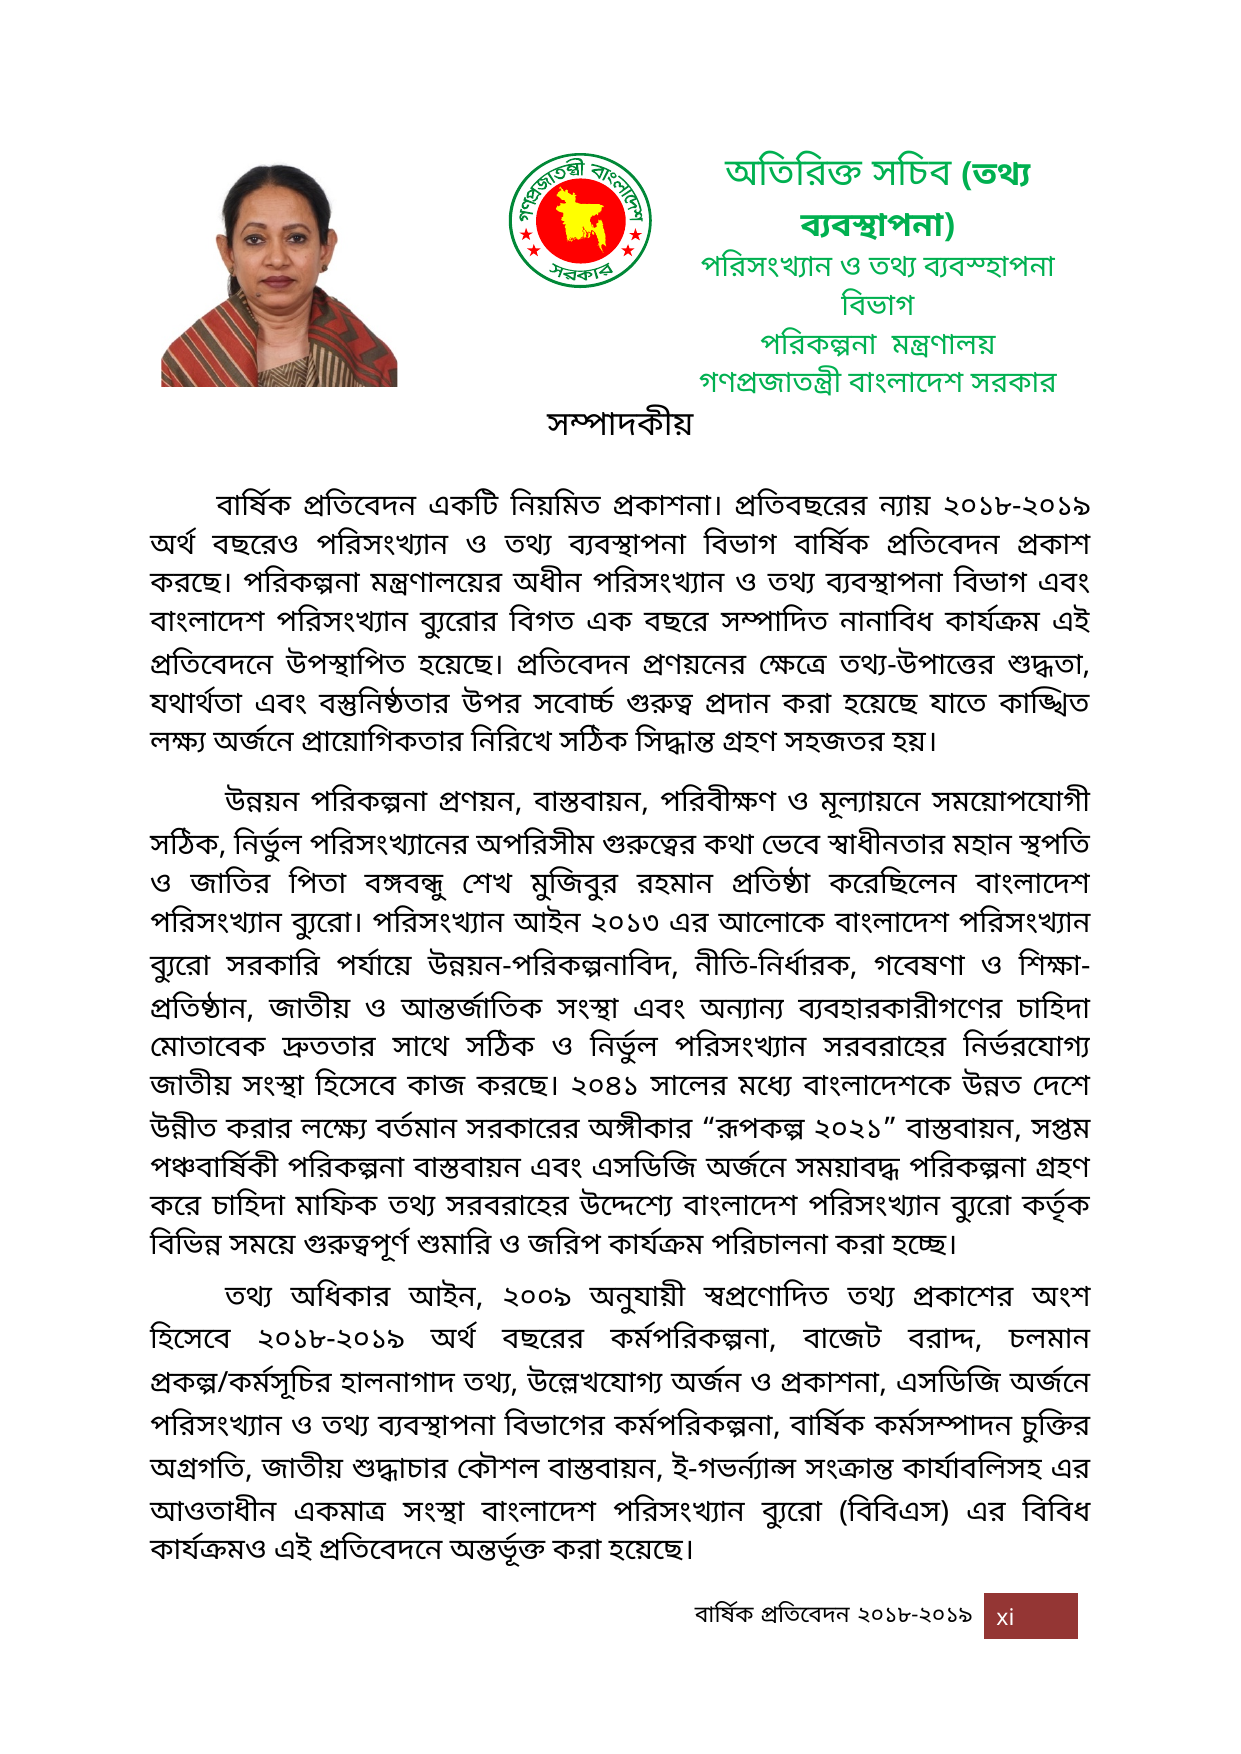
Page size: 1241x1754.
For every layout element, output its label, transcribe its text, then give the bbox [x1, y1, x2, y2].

picture [161, 150, 398, 387]
text তথ্য অধিকার আইন, ২০০৯ অনুযায়ী স্বপ্রণোদিত তথ্য প্রকাশের অংশ হিসেবে ২০১৮-২০১৯ অর্থ বছরের কর্মপরিকল্পনা, বাজেট বরাদ্দ, চলমান প্রকল্প/কর্মসূচির হালনাগাদ তথ্য, উল্লেখযোগ্য অর্জন ও প্রকাশনা, এসডিজি অর্জনে পরিসংখ্যান ও তথ্য ব্যবস্থাপনা বিভাগের কর্মপরিকল্পনা, বার্ষিক কর্মসম্পাদন চুক্তির অগ্রগতি, জাতীয় শুদ্ধাচার কৌশল বাস্তবায়ন, ই-গভর্ন্যান্স সংক্রান্ত কার্যাবলিসহ এর আওতাধীন একমাত্র সংস্থা বাংলাদেশ পরিসংখ্যান ব্যুরো (বিবিএস) এর বিবিধ কার্যক্রমও এই প্রতিবেদনে অন্তর্ভূক্ত করা হয়েছে। [150, 1275, 1090, 1572]
table_header [150, 150, 495, 405]
text উন্নয়ন পরিকল্পনা প্রণয়ন, বাস্তবায়ন, পরিবীক্ষণ ও মূল্যায়নে সময়োপযোগী সঠিক, নির্ভুল পরিসংখ্যানের অপরিসীম গুরুত্বের কথা ভেবে স্বাধীনতার মহান স্থপতি ও জাতির পিতা বঙ্গবন্ধু শেখ মুজিবুর রহমান প্রতিষ্ঠা করেছিলেন বাংলাদেশ পরিসংখ্যান ব্যুরো। পরিসংখ্যান আইন ২০১৩ এর আলোকে বাংলাদেশ পরিসংখ্যান ব্যুরো সরকারি পর্যায়ে উন্নয়ন-পরিকল্পনাবিদ, নীতি-নির্ধারক, গবেষণা ও শিক্ষা-প্রতিষ্ঠান, জাতীয় ও আন্তর্জাতিক সংস্থা এবং অন্যান্য ব্যবহারকারীগণের চাহিদা মোতাবেক দ্রুততার সাথে সঠিক ও নির্ভুল পরিসংখ্যান সরবরাহের নির্ভরযোগ্য জাতীয় সংস্থা হিসেবে কাজ করছে। ২০৪১ সালের মধ্যে বাংলাদেশকে উন্নত দেশে উন্নীত করার লক্ষ্যে বর্তমান সরকারের অঙ্গীকার “রূপকল্প ২০২১” বাস্তবায়ন, সপ্তম পঞ্চবার্ষিকী পরিকল্পনা বাস্তবায়ন এবং এসডিজি অর্জনে সময়াবদ্ধ পরিকল্পনা গ্রহণ করে চাহিদা মাফিক তথ্য সরবরাহের উদ্দেশ্যে বাংলাদেশ পরিসংখ্যান ব্যুরো কর্তৃক বিভিন্ন সময়ে গুরুত্বপূর্ণ শুমারি ও জরিপ কার্যক্রম পরিচালনা করা হচ্ছে। [150, 781, 1090, 1266]
table_header [495, 150, 695, 405]
text বার্ষিক প্রতিবেদন একটি নিয়মিত প্রকাশনা। প্রতিবছরের ন্যায় ২০১৮-২০১৯ অর্থ বছরেও পরিসংখ্যান ও তথ্য ব্যবস্থাপনা বিভাগ বার্ষিক প্রতিবেদন প্রকাশ করছে। পরিকল্পনা মন্ত্রণালয়ের অধীন পরিসংখ্যান ও তথ্য ব্যবস্থাপনা বিভাগ এবং বাংলাদেশ পরিসংখ্যান ব্যুরোর বিগত এক বছরে সম্পাদিত নানাবিধ কার্যক্রম এই প্রতিবেদনে উপস্থাপিত হয়েছে। প্রতিবেদন প্রণয়নের ক্ষেত্রে তথ্য-উপাত্তের শুদ্ধতা, যথার্থতা এবং বস্তুনিষ্ঠতার উপর সবোর্চ্চ গুরুত্ব প্রদান করা হয়েছে যাতে কাঙ্খিত লক্ষ্য অর্জনে প্রায়োগিকতার নিরিখে সঠিক সিদ্ধান্ত গ্রহণ সহজতর হয়। [150, 484, 1090, 763]
subtitle সম্পাদকীয় [150, 405, 1090, 449]
table_header অতিরিক্ত সচিব (তথ্য ব্যবস্থাপনা) পরিসংখ্যান ও তথ্য ব্যবস্হাপনা বিভাগ পরিকল্পনা মন্ত্রণালয় গণপ্রজাতন্ত্রী বাংলাদেশ সরকার [695, 150, 1071, 405]
